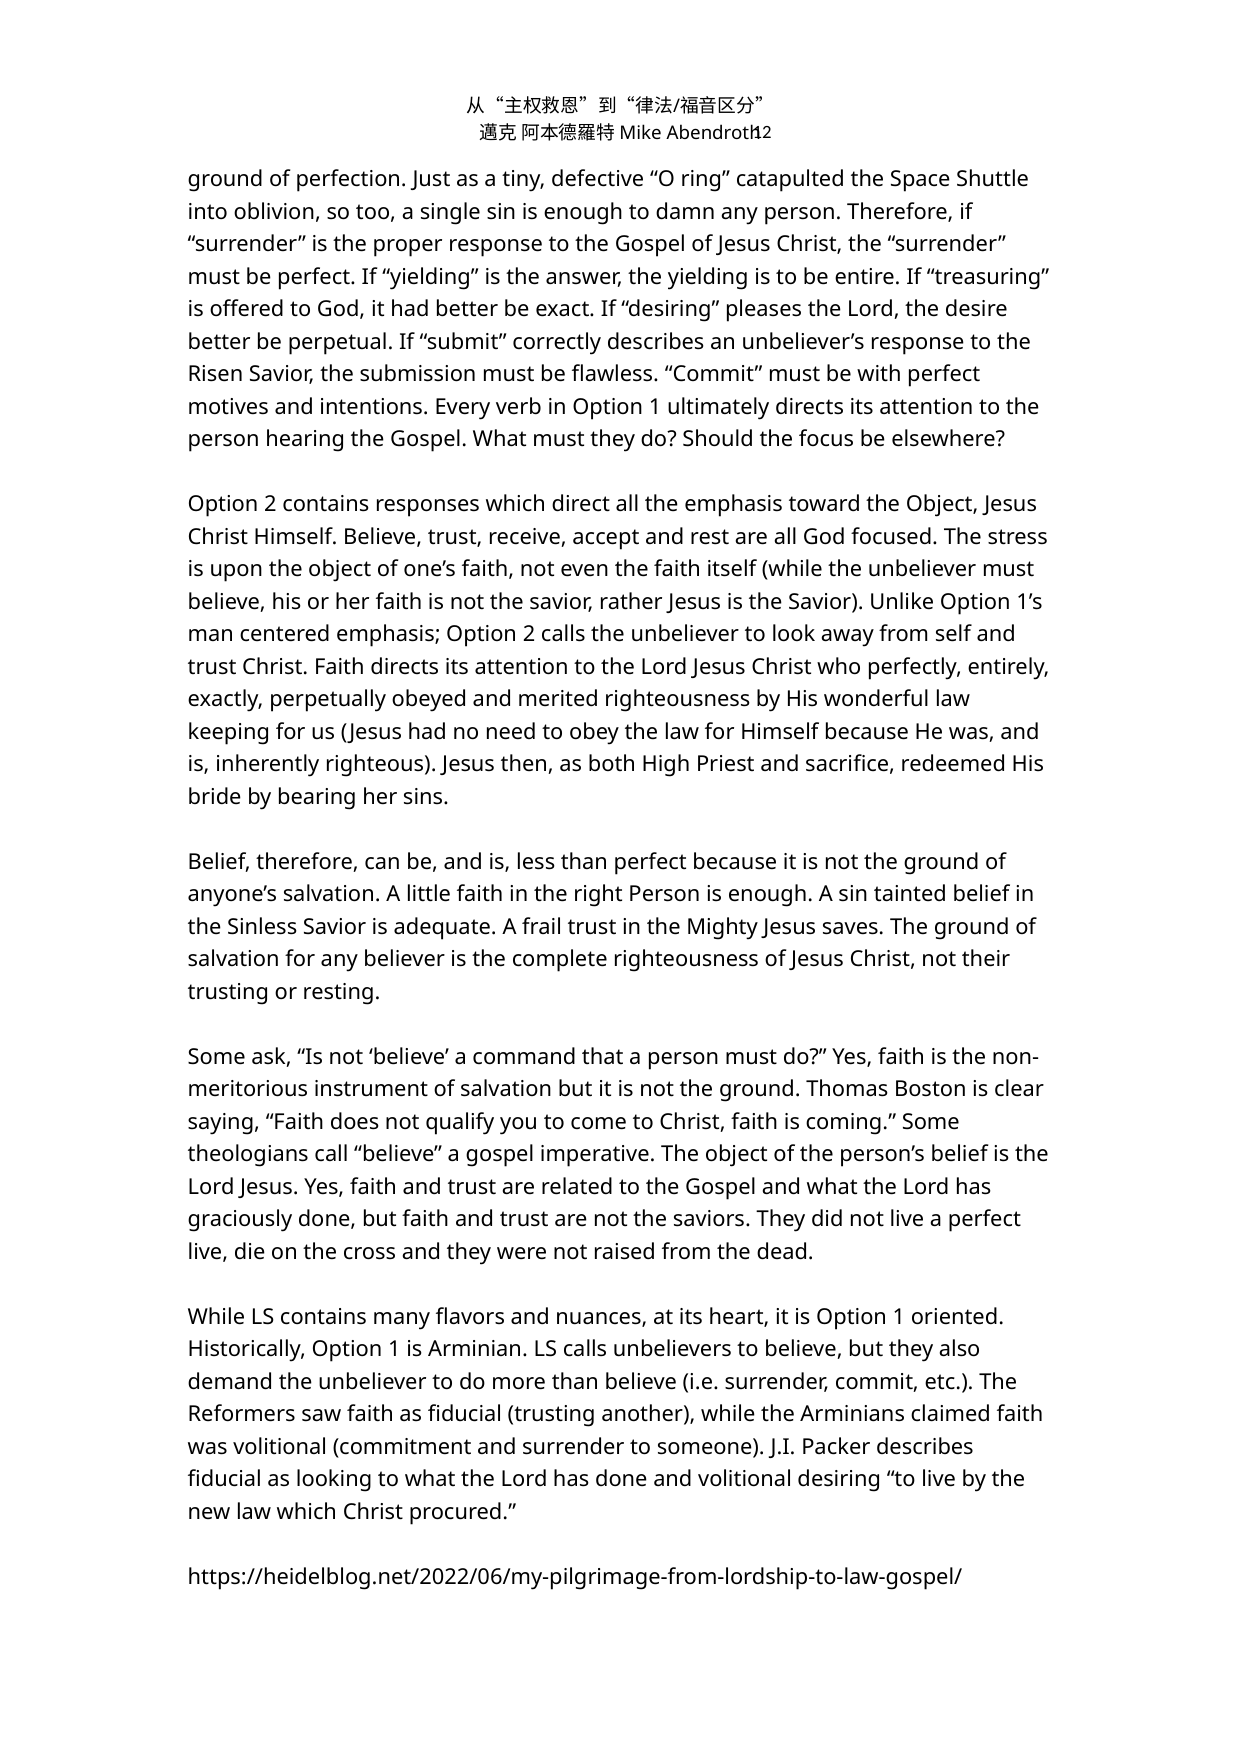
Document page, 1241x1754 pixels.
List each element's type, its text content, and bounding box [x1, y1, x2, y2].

text While LS contains many flavors and nuances, at its heart, it is Option 1 oriented. Historically, Option 1 is Arminian. LS calls unbelievers to believe, but they also demand the unbeliever to do more than believe (i.e. surrender, commit, etc.). The Reformers saw faith as fiducial (trusting another), while the Arminians claimed faith was volitional (commitment and surrender to someone). J.I. Packer describes fiducial as looking to what the Lord has done and volitional desiring “to live by the new law which Christ procured.” [187, 1299, 1053, 1527]
text Belief, therefore, can be, and is, less than perfect because it is not the ground of anyone’s salvation. A little faith in the right Person is enough. A sin tainted belief in the Sinless Savior is adequate. A frail trust in the Mighty Jesus saves. The ground of salvation for any believer is the complete righteousness of Jesus Christ, not their trusting or resting. [187, 844, 1053, 1007]
text Option 2 contains responses which direct all the emphasis toward the Object, Jesus Christ Himself. Believe, trust, receive, accept and rest are all God focused. The stress is upon the object of one’s faith, not even the faith itself (while the unbeliever must believe, his or her faith is not the savior, rather Jesus is the Savior). Unlike Option 1’s man centered emphasis; Option 2 calls the unbeliever to look away from self and trust Christ. Faith directs its attention to the Lord Jesus Christ who perfectly, entirely, exactly, perpetually obeyed and merited righteousness by His wonderful law keeping for us (Jesus had no need to obey the law for Himself because He was, and is, inherently righteous). Jesus then, as both High Priest and sacrifice, redeemed His bride by bearing her sins. [187, 487, 1053, 812]
text https://heidelblog.net/2022/06/my-pilgrimage-from-lordship-to-law-gospel/ [187, 1559, 1053, 1592]
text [187, 162, 1053, 454]
text Some ask, “Is not ‘believe’ a command that a person must do?” Yes, faith is the non-meritorious instrument of salvation but it is not the ground. Thomas Boston is clear saying, “Faith does not qualify you to come to Christ, faith is coming.” Some theologians call “believe” a gospel imperative. The object of the person’s belief is the Lord Jesus. Yes, faith and trust are related to the Gospel and what the Lord has graciously done, but faith and trust are not the saviors. They did not live a perfect live, die on the cross and they were not raised from the dead. [187, 1039, 1053, 1267]
